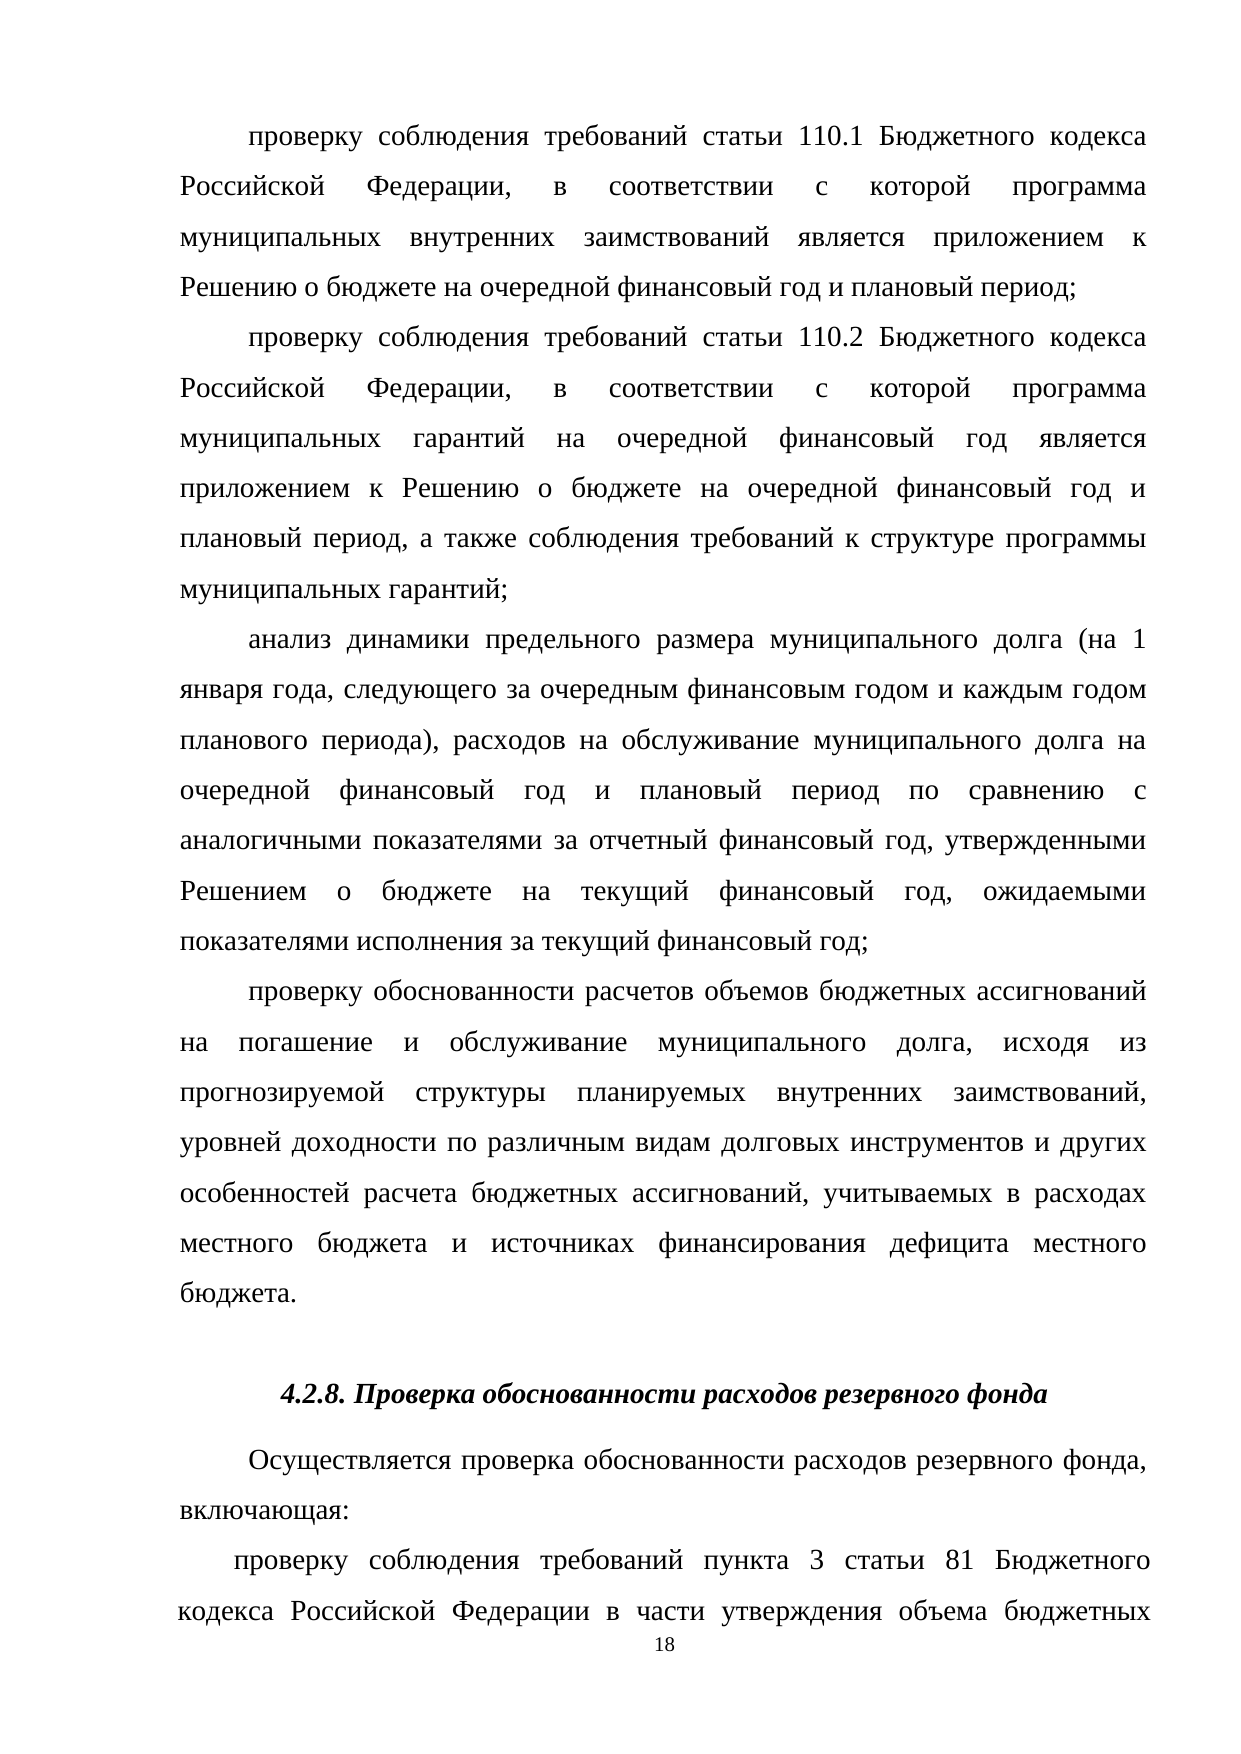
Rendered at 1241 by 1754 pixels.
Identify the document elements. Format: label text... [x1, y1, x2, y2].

text проверку соблюдения требований статьи 110.1 Бюджетного кодекса Российской Федерации, в соответствии с которой программа муниципальных внутренних заимствований является приложением к Решению о бюджете на очередной финансовый год и плановый период; [179, 118, 1147, 303]
text 4.2.8. Проверка обоснованности расходов резервного фонда [177, 1376, 1152, 1409]
text проверку обоснованности расчетов объемов бюджетных ассигнований на погашение и обслуживание муниципального долга, исходя из прогнозируемой структуры планируемых внутренних заимствований, уровней доходности по различным видам долговых инструментов и других особенностей расчета бюджетных ассигнований, учитываемых в расходах местного бюджета и источниках финансирования дефицита местного бюджета. [179, 973, 1147, 1309]
text проверку соблюдения требований статьи 110.2 Бюджетного кодекса Российской Федерации, в соответствии с которой программа муниципальных гарантий на очередной финансовый год является приложением к Решению о бюджете на очередной финансовый год и плановый период, а также соблюдения требований к структуре программы муниципальных гарантий; [179, 319, 1147, 604]
text анализ динамики предельного размера муниципального долга (на 1 января года, следующего за очередным финансовым годом и каждым годом планового периода), расходов на обслуживание муниципального долга на очередной финансовый год и плановый период по сравнению с аналогичными показателями за отчетный финансовый год, утвержденными Решением о бюджете на текущий финансовый год, ожидаемыми показателями исполнения за текущий финансовый год; [179, 621, 1147, 957]
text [177, 1542, 1152, 1626]
text Осуществляется проверка обоснованности расходов резервного фонда, включающая: [179, 1442, 1147, 1526]
